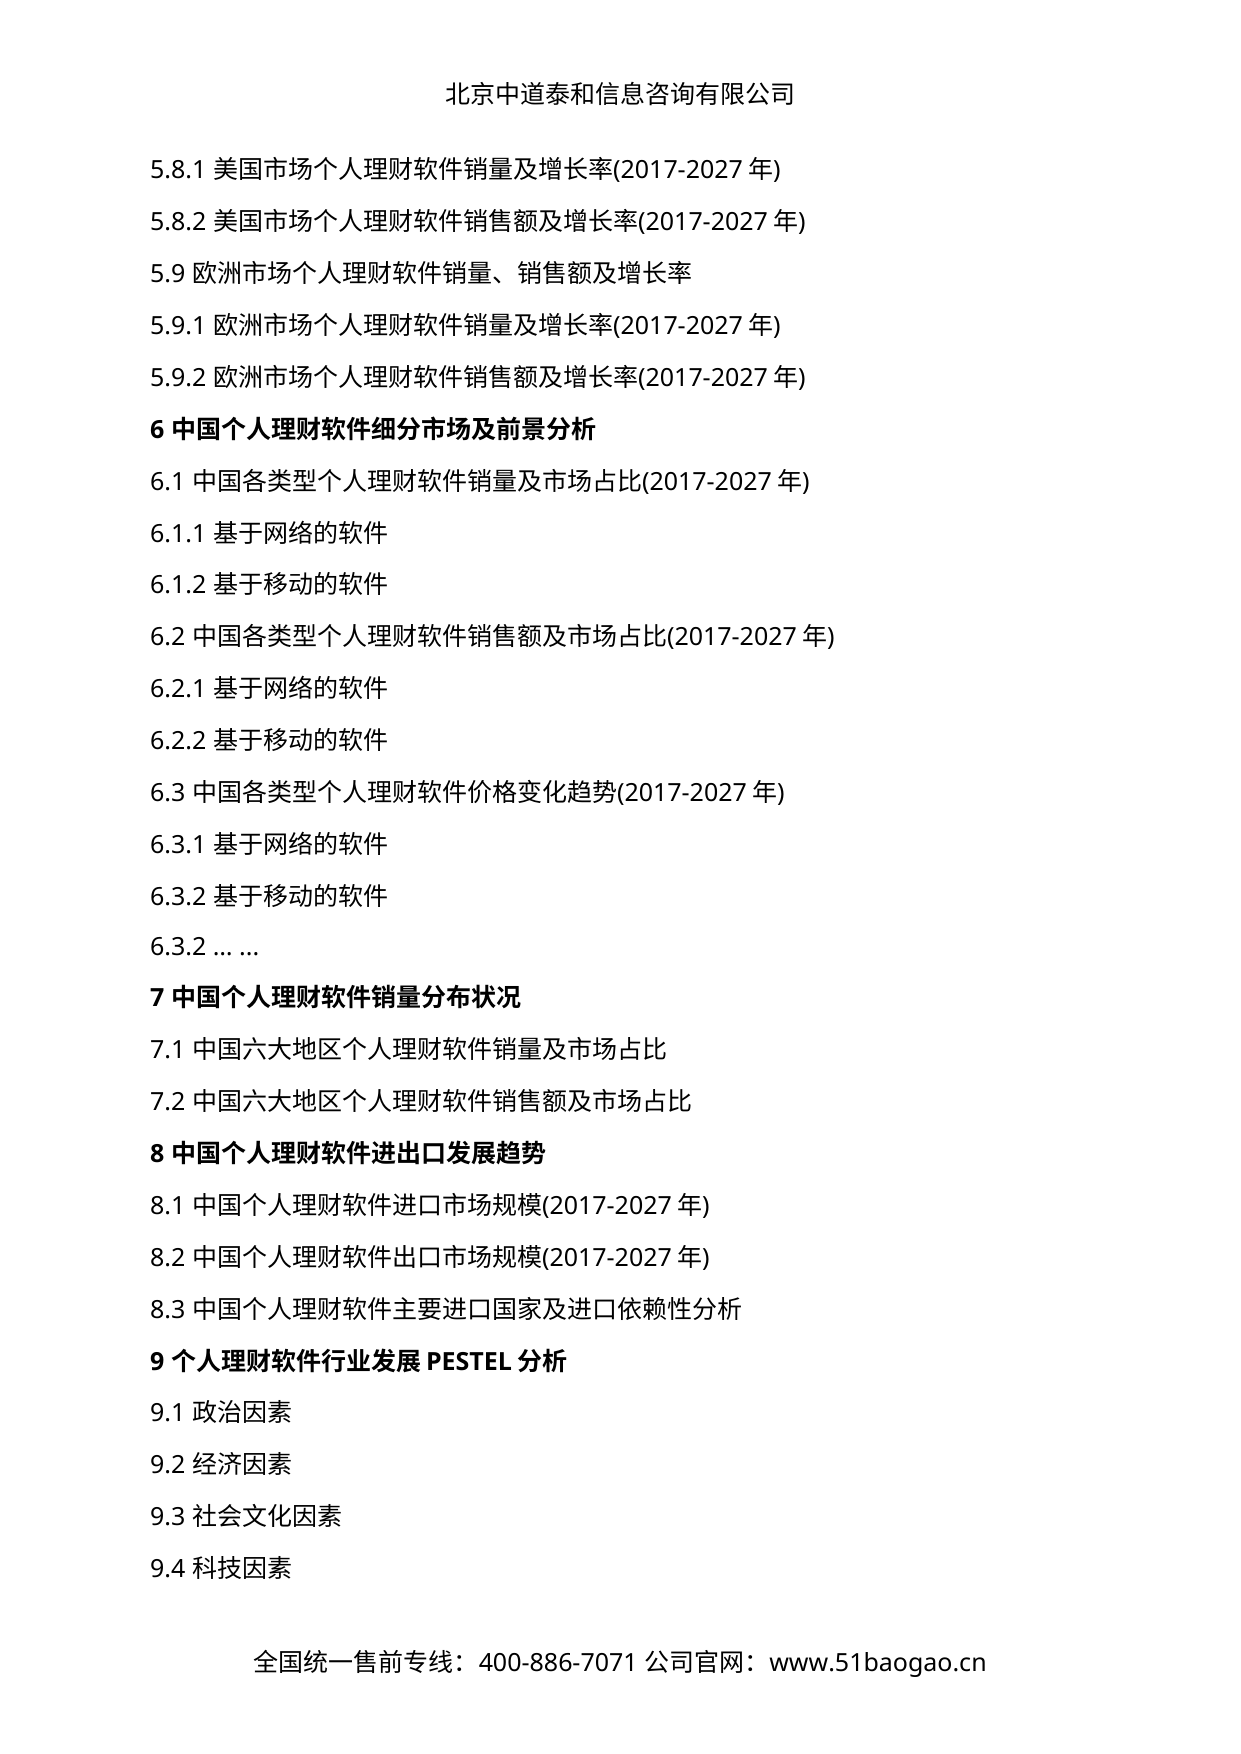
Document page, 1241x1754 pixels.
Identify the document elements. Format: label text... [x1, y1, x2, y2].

text 6.1 中国各类型个人理财软件销量及市场占比(2017-2027年) [150, 461, 1090, 497]
text 5.8.1 美国市场个人理财软件销量及增长率(2017-2027年) [150, 150, 1090, 186]
text 8 中国个人理财软件进出口发展趋势 [150, 1133, 1090, 1170]
text 9.3 社会文化因素 [150, 1497, 1090, 1533]
text 9.1 政治因素 [150, 1393, 1090, 1429]
text 8.3 中国个人理财软件主要进口国家及进口依赖性分析 [150, 1289, 1090, 1325]
text 5.8.2 美国市场个人理财软件销售额及增长率(2017-2027年) [150, 202, 1090, 238]
text 5.9.1 欧洲市场个人理财软件销量及增长率(2017-2027年) [150, 306, 1090, 342]
text 5.9 欧洲市场个人理财软件销量、销售额及增长率 [150, 254, 1090, 290]
text 6.1.2 基于移动的软件 [150, 565, 1090, 601]
text 7.2 中国六大地区个人理财软件销售额及市场占比 [150, 1082, 1090, 1118]
text 6.2.2 基于移动的软件 [150, 721, 1090, 757]
text 6.3.2 基于移动的软件 [150, 876, 1090, 912]
text 6.3.2 … ... [150, 928, 1090, 962]
text 8.1 中国个人理财软件进口市场规模(2017-2027年) [150, 1185, 1090, 1222]
text 6.3 中国各类型个人理财软件价格变化趋势(2017-2027年) [150, 772, 1090, 809]
text 8.2 中国个人理财软件出口市场规模(2017-2027年) [150, 1237, 1090, 1273]
text 7 中国个人理财软件销量分布状况 [150, 978, 1090, 1014]
text 6 中国个人理财软件细分市场及前景分析 [150, 409, 1090, 446]
text 6.3.1 基于网络的软件 [150, 824, 1090, 861]
text 9.2 经济因素 [150, 1445, 1090, 1481]
text 6.1.1 基于网络的软件 [150, 513, 1090, 549]
text 6.2.1 基于网络的软件 [150, 669, 1090, 705]
text 9.4 科技因素 [150, 1548, 1090, 1585]
text 5.9.2 欧洲市场个人理财软件销售额及增长率(2017-2027年) [150, 357, 1090, 394]
text 6.2 中国各类型个人理财软件销售额及市场占比(2017-2027年) [150, 617, 1090, 653]
text 9 个人理财软件行业发展PESTEL分析 [150, 1341, 1090, 1377]
text 7.1 中国六大地区个人理财软件销量及市场占比 [150, 1030, 1090, 1066]
